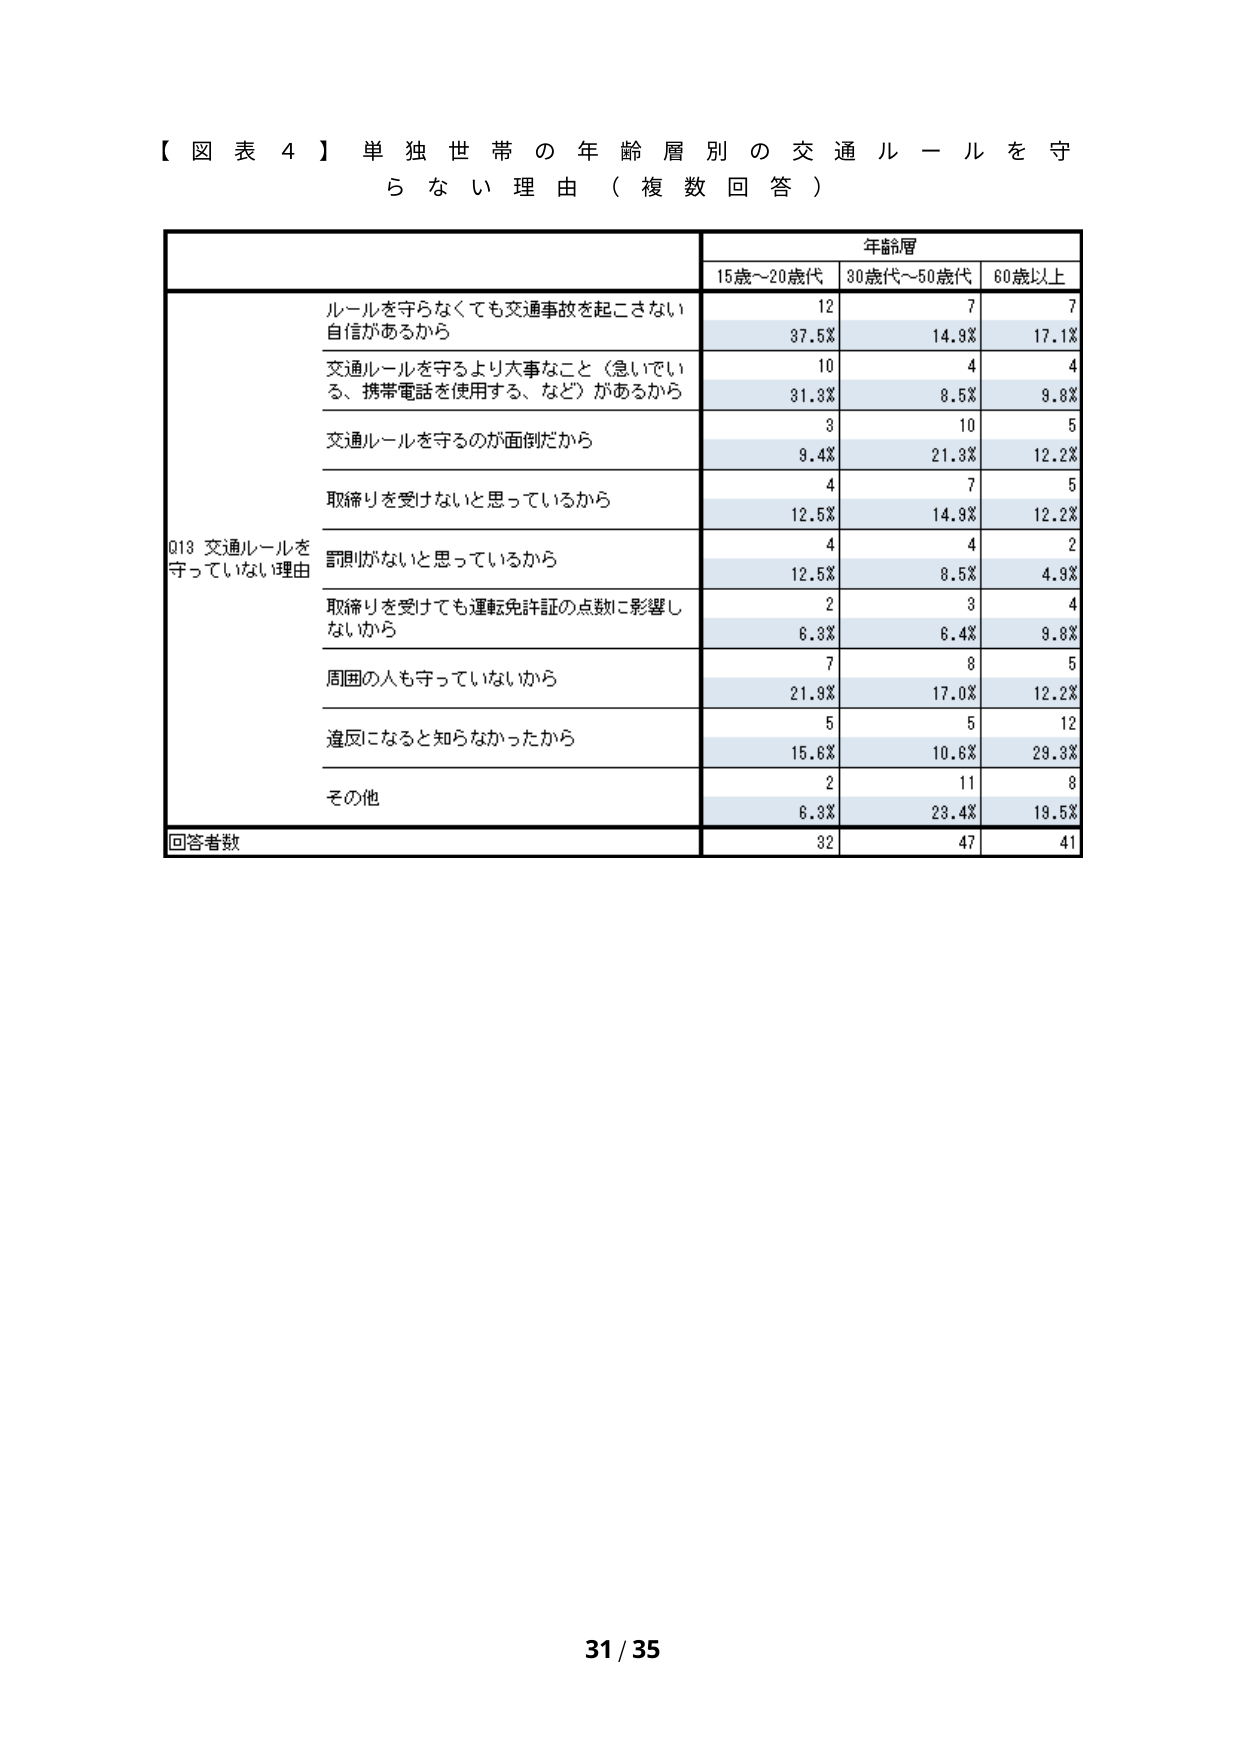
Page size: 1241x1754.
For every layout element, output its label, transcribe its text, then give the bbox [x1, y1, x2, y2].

text 【図表４】単独世帯の年齢層別の交通ルールを守らない理由（複数回答） [137, 132, 1103, 204]
picture [162, 228, 1083, 858]
